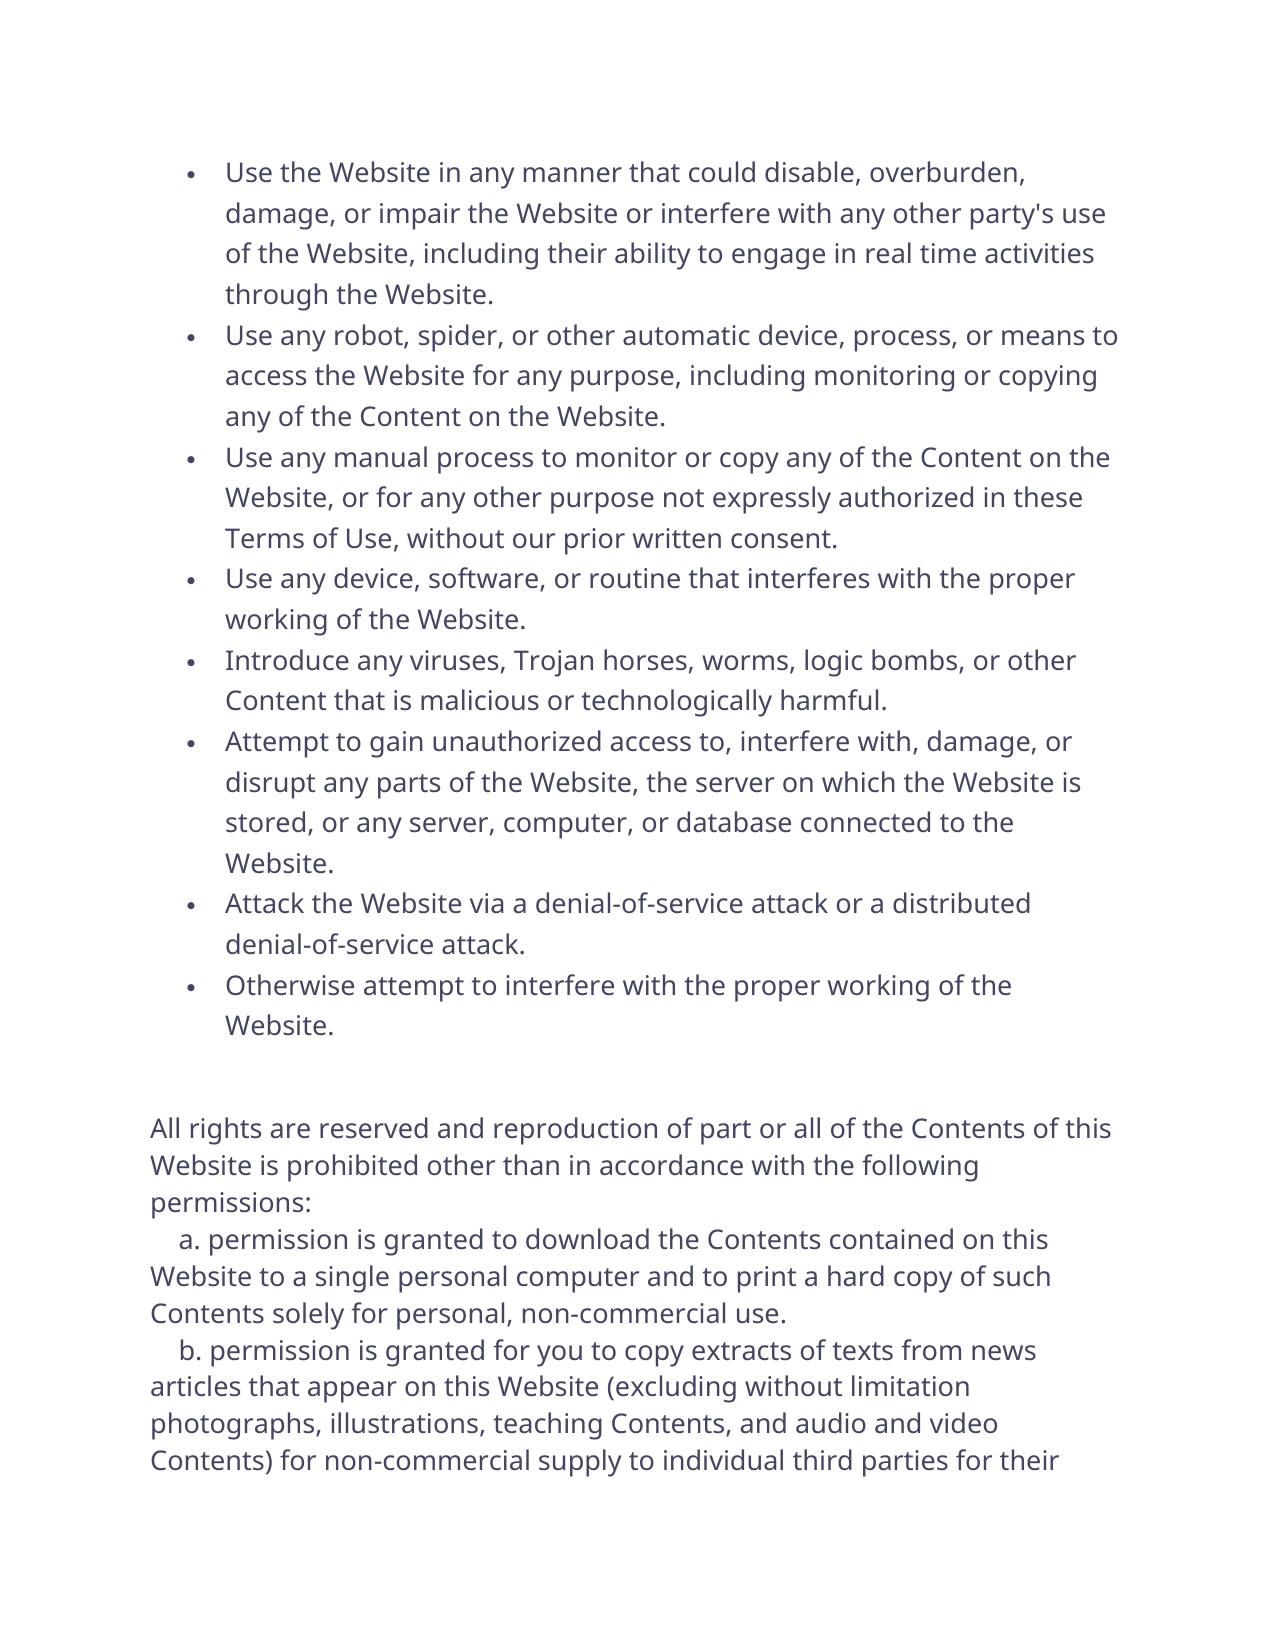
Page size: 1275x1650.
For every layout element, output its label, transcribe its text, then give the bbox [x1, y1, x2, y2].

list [187, 150, 1125, 231]
list Use the Website in any manner that could disable, overburden, damage, or impair the Website or interfere with any other party's use of the Website, including their ability to engage in real time activities through the Website. [187, 363, 1125, 526]
list Attack the Website via a denial-of-service attack or a distributed denial-of-service attack. [187, 1269, 1125, 1351]
list Otherwise attempt to interfere with the proper working of the Website. [187, 1380, 1125, 1461]
list Use any device, software, or routine that interferes with the proper working of the Website. [187, 857, 1125, 938]
list Use any manual process to monitor or copy any of the Content on the Website, or for any other purpose not expressly authorized in these Terms of Use, without our prior written consent. [187, 706, 1125, 828]
list Use any robot, spider, or other automatic device, process, or means to access the Website for any purpose, including monitoring or copying any of the Content on the Website. [187, 555, 1125, 677]
text Additionally, you agree not to: [150, 260, 1125, 334]
list Attempt to gain unauthorized access to, interfere with, damage, or disrupt any parts of the Website, the server on which the Website is stored, or any server, computer, or database connected to the Website. [187, 1078, 1125, 1240]
list Introduce any viruses, Trojan horses, worms, logic bombs, or other Content that is malicious or technologically harmful. [187, 967, 1125, 1049]
